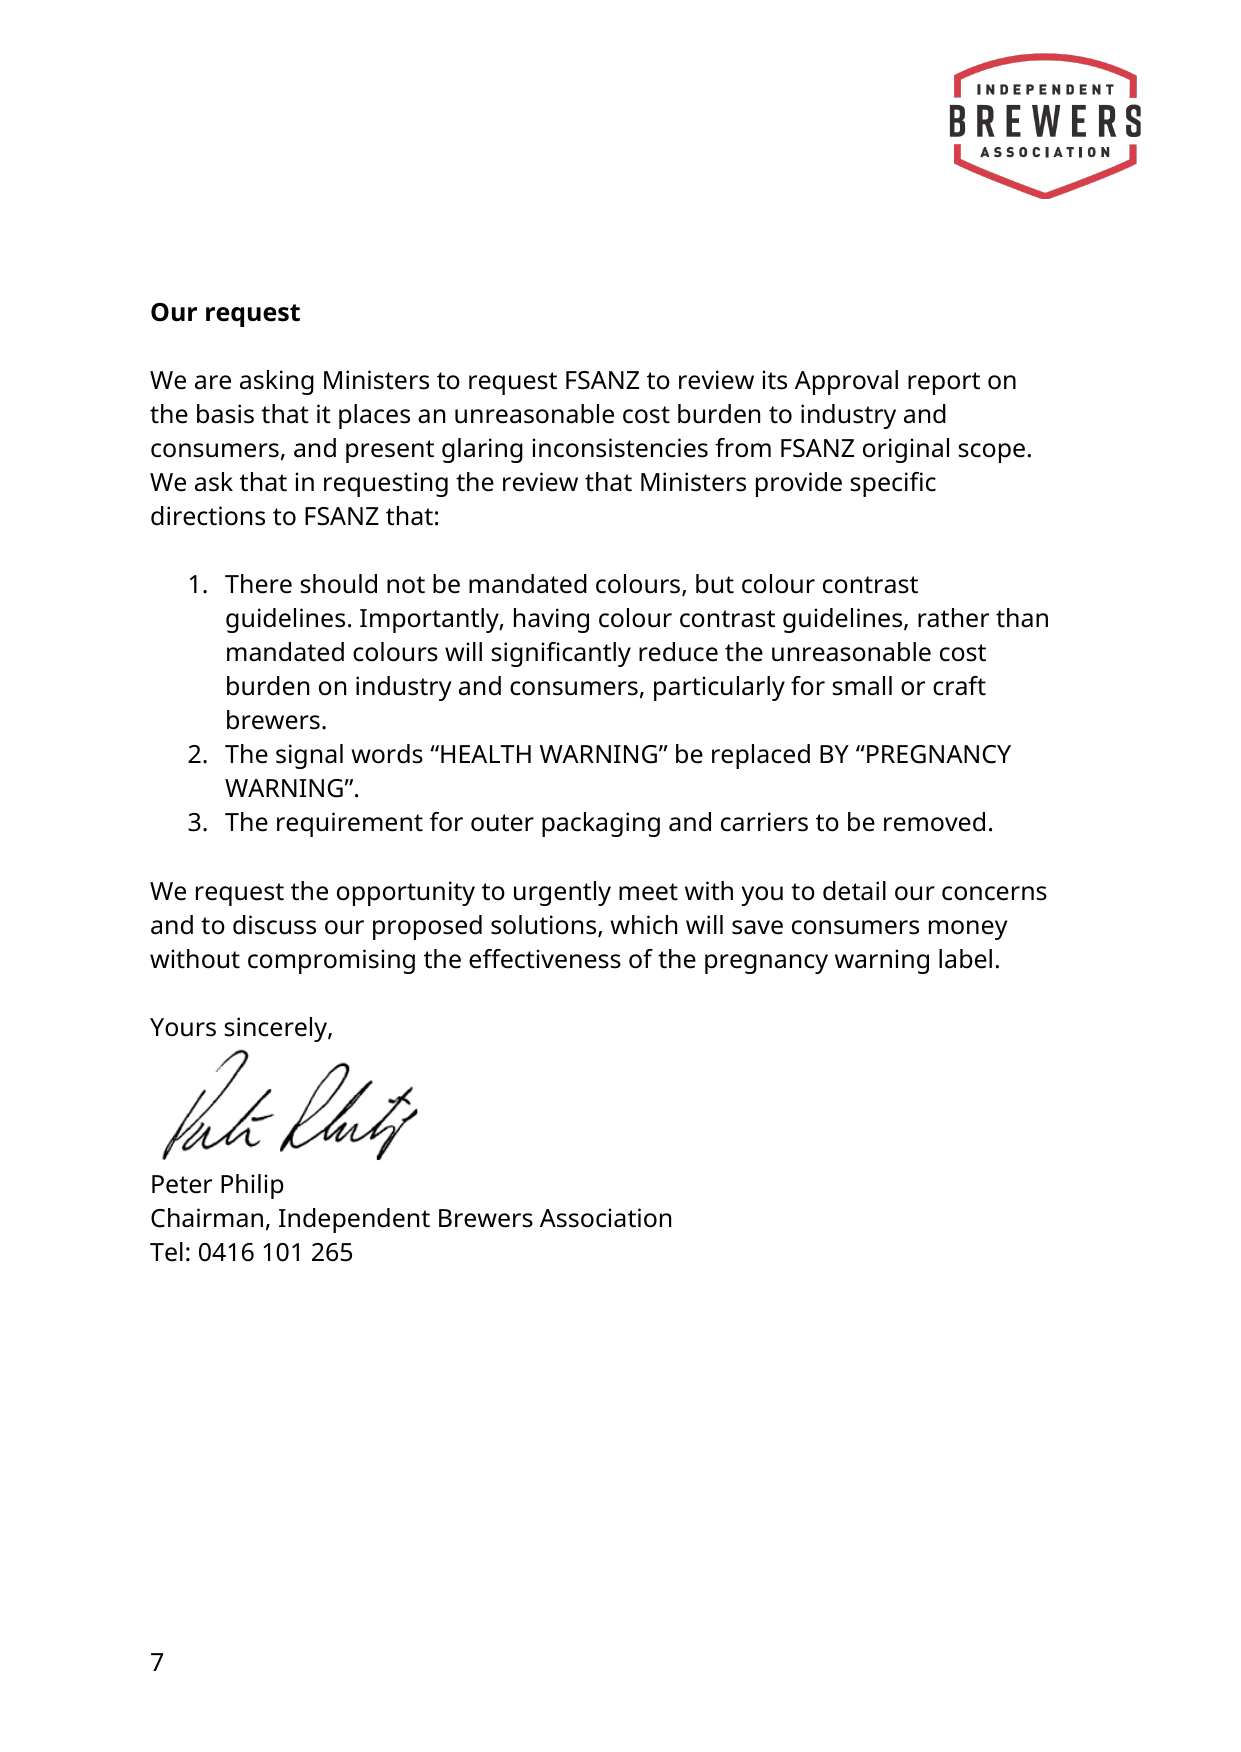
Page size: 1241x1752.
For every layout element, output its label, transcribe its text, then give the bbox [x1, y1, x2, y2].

text Tel: 0416 101 265 [150, 1235, 1051, 1269]
text Peter Philip [150, 1167, 1051, 1201]
text Chairman, Independent Brewers Association [150, 1201, 1051, 1235]
list There should not be mandated colours, but colour contrast guidelines. Importantly, having colour contrast guidelines, rather than mandated colours will significantly reduce the unreasonable cost burden on industry and consumers, particularly for small or craft brewers. [187, 567, 1051, 737]
text We request the opportunity to urgently meet with you to detail our concerns and to discuss our proposed solutions, which will save consumers money without compromising the effectiveness of the pregnancy warning label. [150, 873, 1051, 975]
text Our request [150, 294, 1051, 328]
list The requirement for outer packaging and carriers to be removed. [187, 805, 1051, 839]
text Yours sincerely, [150, 1009, 1051, 1043]
list The signal words “HEALTH WARNING” be replaced BY “PREGNANCY WARNING”. [187, 737, 1051, 805]
picture [150, 1043, 453, 1167]
text We are asking Ministers to request FSANZ to review its Approval report on the basis that it places an unreasonable cost burden to industry and consumers, and present glaring inconsistencies from FSANZ original scope. We ask that in requesting the review that Ministers provide specific directions to FSANZ that: [150, 362, 1051, 533]
